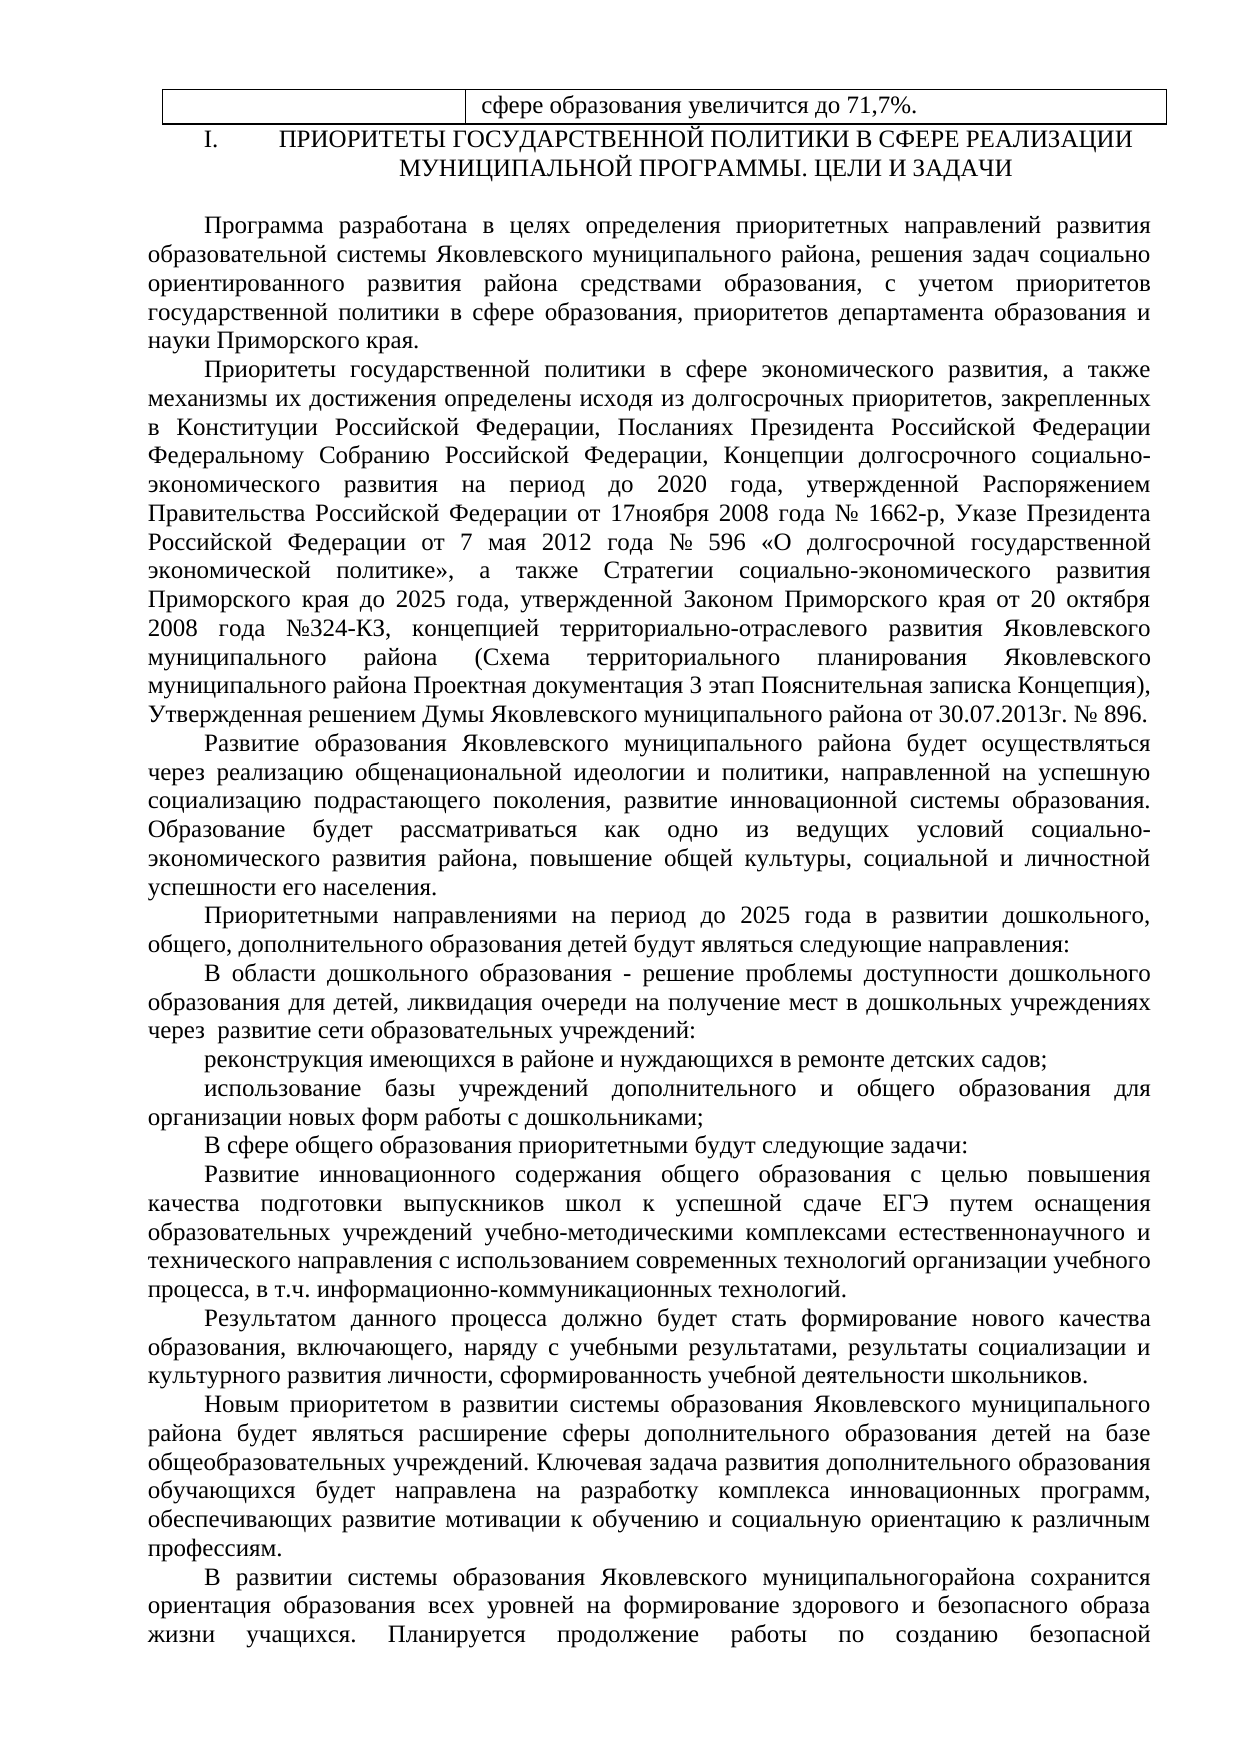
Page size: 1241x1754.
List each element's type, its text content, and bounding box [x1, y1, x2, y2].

text Развитие инновационного содержания общего образования с целью повышения качества подготовки выпускников школ к успешной сдаче ЕГЭ путем оснащения образовательных учреждений учебно-методическими комплексами естественнонаучного и технического направления с использованием современных технологий организации учебного процесса, в т.ч. информационно-коммуникационных технологий. [148, 1159, 1152, 1303]
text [148, 1562, 1152, 1648]
list ПРИОРИТЕТЫ ГОСУДАРСТВЕННОЙ ПОЛИТИКИ В СФЕРЕ РЕАЛИЗАЦИИ МУНИЦИПАЛЬНОЙ ПРОГРАММЫ. ЦЕЛИ И ЗАДАЧИ [185, 125, 1152, 182]
text Программа разработана в целях определения приоритетных направлений развития образовательной системы Яковлевского муниципального района, решения задач социально ориентированного развития района средствами образования, с учетом приоритетов государственной политики в сфере образования, приоритетов департамента образования и науки Приморского края. [148, 211, 1152, 354]
text реконструкция имеющихся в районе и нуждающихся в ремонте детских садов; [148, 1044, 1152, 1073]
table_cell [163, 90, 465, 123]
text Приоритетными направлениями на период до 2025 года в развитии дошкольного, общего, дополнительного образования детей будут являться следующие направления: [148, 901, 1152, 958]
text Результатом данного процесса должно будет стать формирование нового качества образования, включающего, наряду с учебными результатами, результаты социализации и культурного развития личности, сформированность учебной деятельности школьников. [148, 1303, 1152, 1389]
text Новым приоритетом в развитии системы образования Яковлевского муниципального района будет являться расширение сферы дополнительного образования детей на базе общеобразовательных учреждений. Ключевая задача развития дополнительного образования обучающихся будет направлена на разработку комплекса инновационных программ, обеспечивающих развитие мотивации к обучению и социальную ориентацию к различным профессиям. [148, 1389, 1152, 1562]
text использование базы учреждений дополнительного и общего образования для организации новых форм работы с дошкольниками; [148, 1073, 1152, 1131]
text В области дошкольного образования - решение проблемы доступности дошкольного образования для детей, ликвидация очереди на получение мест в дошкольных учреждениях через развитие сети образовательных учреждений: [148, 958, 1152, 1044]
text В сфере общего образования приоритетными будут следующие задачи: [148, 1131, 1152, 1159]
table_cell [466, 90, 1166, 123]
text Приоритеты государственной политики в сфере экономического развития, а также механизмы их достижения определены исходя из долгосрочных приоритетов, закрепленных в Конституции Российской Федерации, Посланиях Президента Российской Федерации Федеральному Собранию Российской Федерации, Концепции долгосрочного социально-экономического развития на период до 2020 года, утвержденной Распоряжением Правительства Российской Федерации от 17ноября 2008 года № 1662-р, Указе Президента Российской Федерации от 7 мая 2012 года № 596 «О долгосрочной государственной экономической политике», а также Стратегии социально-экономического развития Приморского края до 2025 года, утвержденной Законом Приморского края от 20 октября 2008 года №324-КЗ, концепцией территориально-отраслевого развития Яковлевского муниципального района (Схема территориального планирования Яковлевского муниципального района Проектная документация 3 этап Пояснительная записка Концепция), Утвержденная решением Думы Яковлевского муниципального района от 30.07.2013г. № 896. [148, 354, 1152, 728]
text Развитие образования Яковлевского муниципального района будет осуществляться через реализацию общенациональной идеологии и политики, направленной на успешную социализацию подрастающего поколения, развитие инновационной системы образования. Образование будет рассматриваться как одно из ведущих условий социально-экономического развития района, повышение общей культуры, социальной и личностной успешности его населения. [148, 728, 1152, 901]
